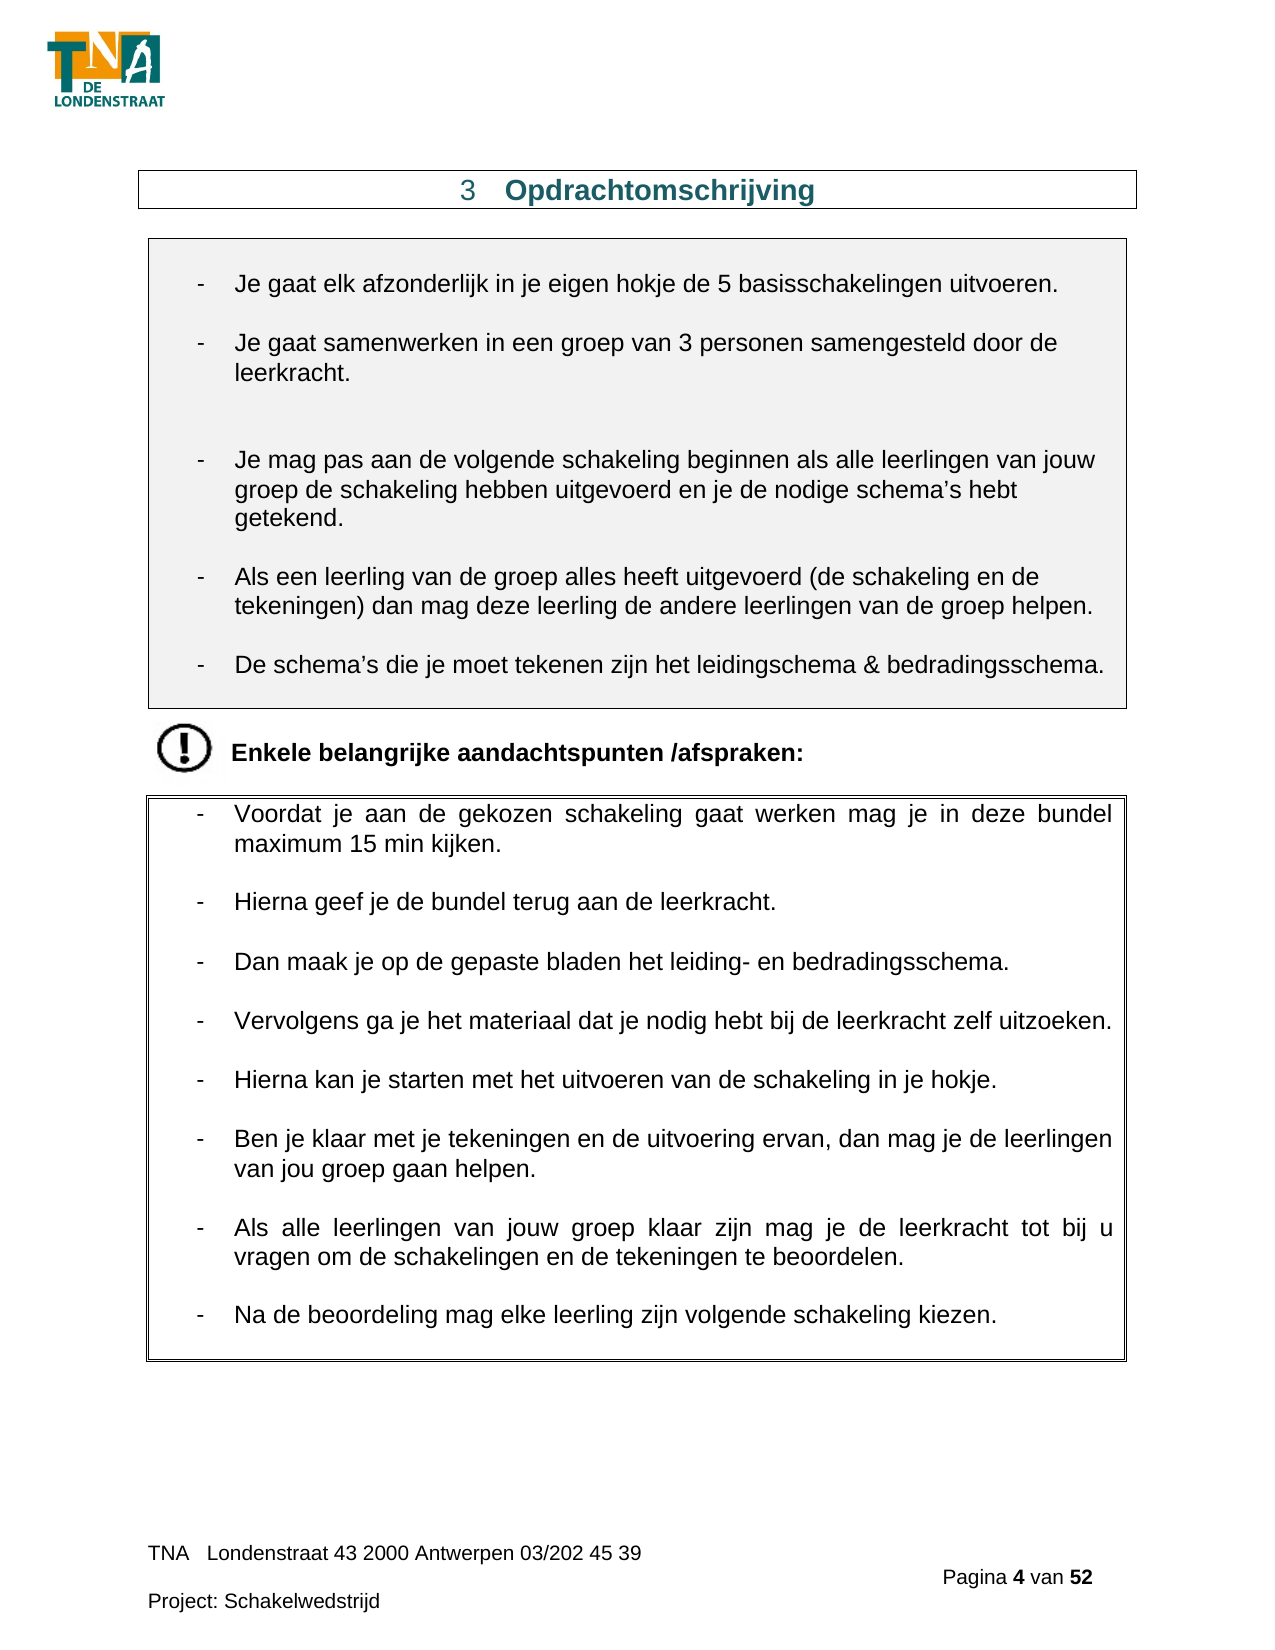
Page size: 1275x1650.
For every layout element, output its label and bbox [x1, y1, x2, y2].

picture [143, 711, 227, 786]
picture [46, 29, 165, 111]
